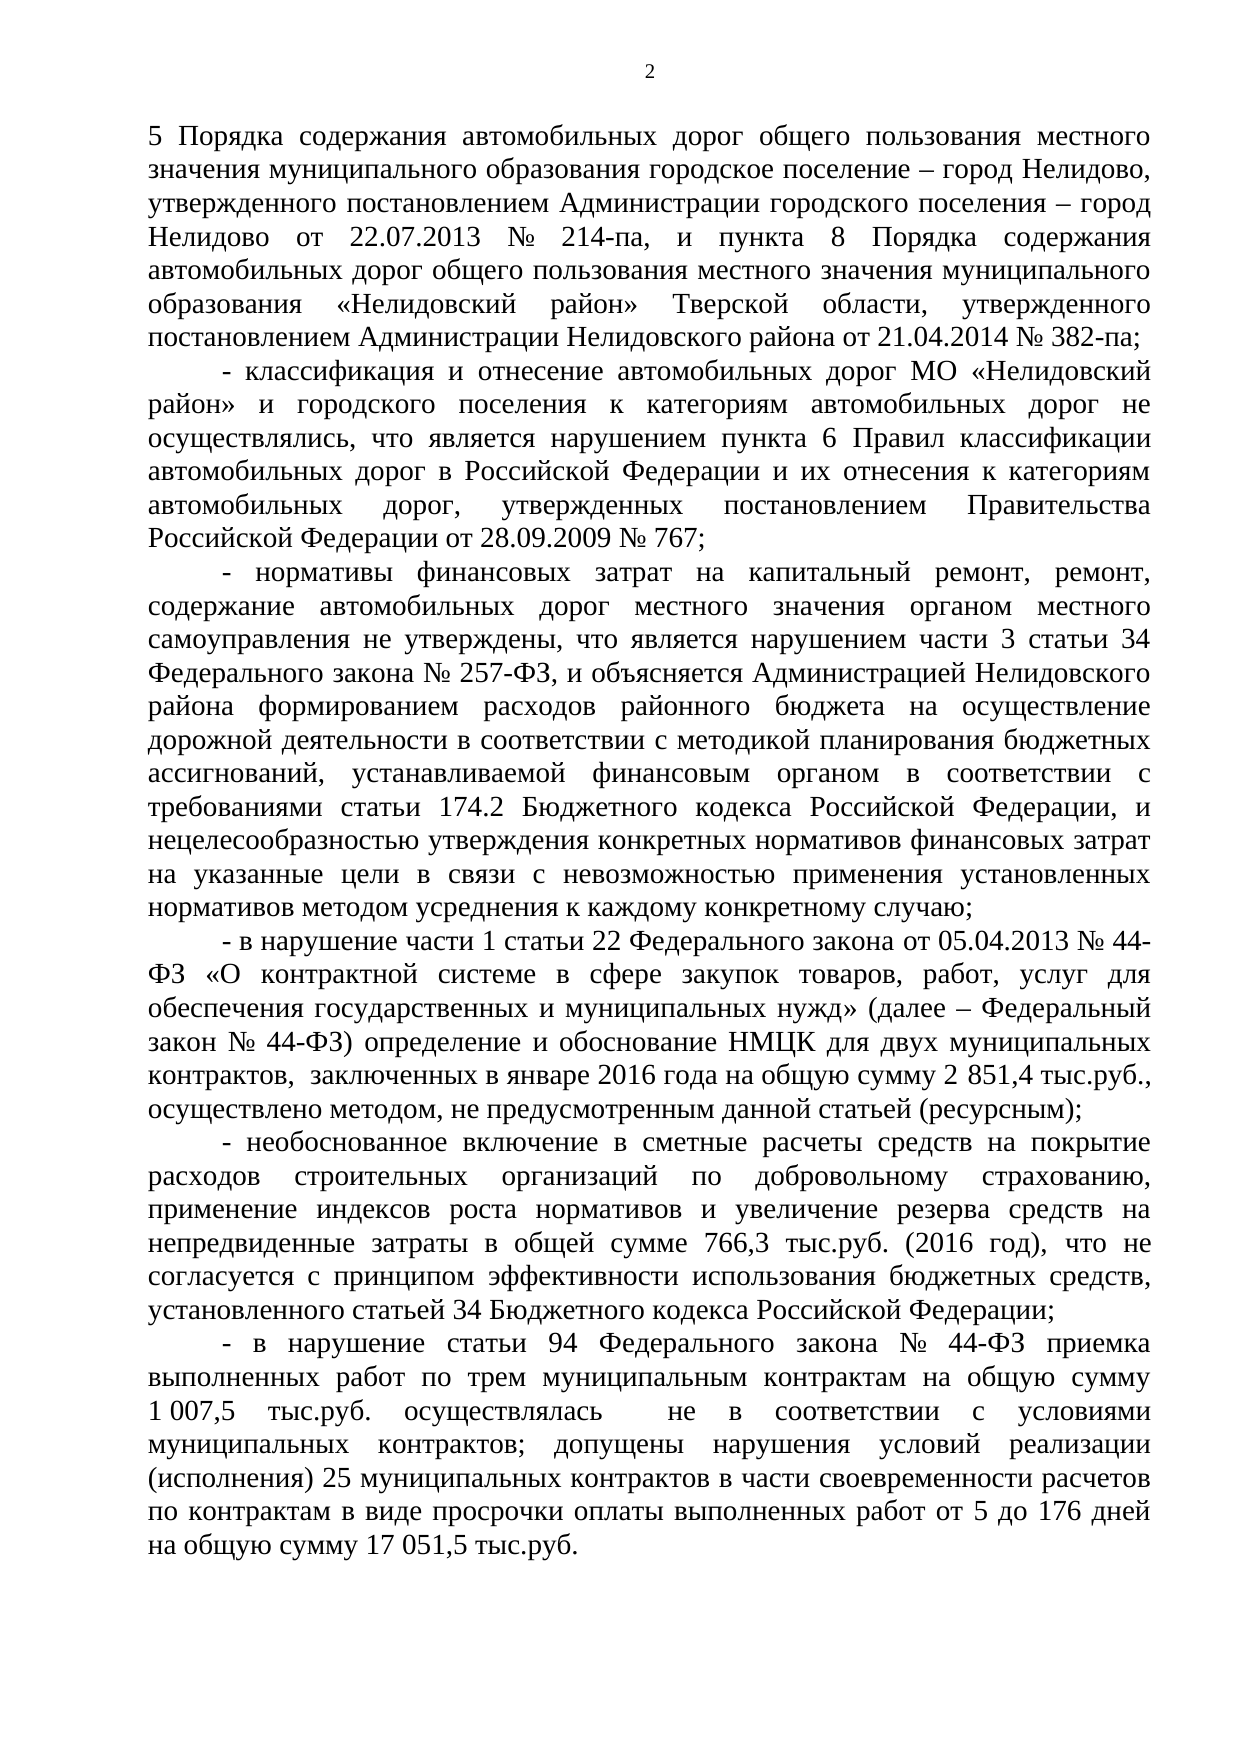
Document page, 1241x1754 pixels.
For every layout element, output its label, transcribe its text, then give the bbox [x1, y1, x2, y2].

text - нормативы финансовых затрат на капитальный ремонт, ремонт, содержание автомобильных дорог местного значения органом местного самоуправления не утверждены, что является нарушением части 3 статьи 34 Федерального закона № 257-ФЗ, и объясняется Администрацией Нелидовского района формированием расходов районного бюджета на осуществление дорожной деятельности в соответствии с методикой планирования бюджетных ассигнований, устанавливаемой финансовым органом в соответствии с требованиями статьи 174.2 Бюджетного кодекса Российской Федерации, и нецелесообразностью утверждения конкретных нормативов финансовых затрат на указанные цели в связи с невозможностью применения установленных нормативов методом усреднения к каждому конкретному случаю; [148, 554, 1152, 923]
text - в нарушение статьи 94 Федерального закона № 44-ФЗ приемка выполненных работ по трем муниципальным контрактам на общую сумму 1 007,5 тыс.руб. осуществлялась не в соответствии с условиями муниципальных контрактов; допущены нарушения условий реализации (исполнения) 25 муниципальных контрактов в части своевременности расчетов по контрактам в виде просрочки оплаты выполненных работ от 5 до 176 дней на общую сумму 17 051,5 тыс.руб. [148, 1326, 1152, 1560]
text - в нарушение части 1 статьи 22 Федерального закона от 05.04.2013 № 44-ФЗ «О контрактной системе в сфере закупок товаров, работ, услуг для обеспечения государственных и муниципальных нужд» (далее – Федеральный закон № 44-ФЗ) определение и обоснование НМЦК для двух муниципальных контрактов, заключенных в январе 2016 года на общую сумму 2 851,4 тыс.руб., осуществлено методом, не предусмотренным данной статьей (ресурсным); [148, 923, 1152, 1124]
text - необоснованное включение в сметные расчеты средств на покрытие расходов строительных организаций по добровольному страхованию, применение индексов роста нормативов и увеличение резерва средств на непредвиденные затраты в общей сумме 766,3 тыс.руб. (2016 год), что не согласуется с принципом эффективности использования бюджетных средств, установленного статьей 34 Бюджетного кодекса Российской Федерации; [148, 1124, 1152, 1326]
text - классификация и отнесение автомобильных дорог МО «Нелидовский район» и городского поселения к категориям автомобильных дорог не осуществлялись, что является нарушением пункта 6 Правил классификации автомобильных дорог в Российской Федерации и их отнесения к категориям автомобильных дорог, утвержденных постановлением Правительства Российской Федерации от 28.09.2009 № 767; [148, 353, 1152, 554]
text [148, 118, 1152, 353]
